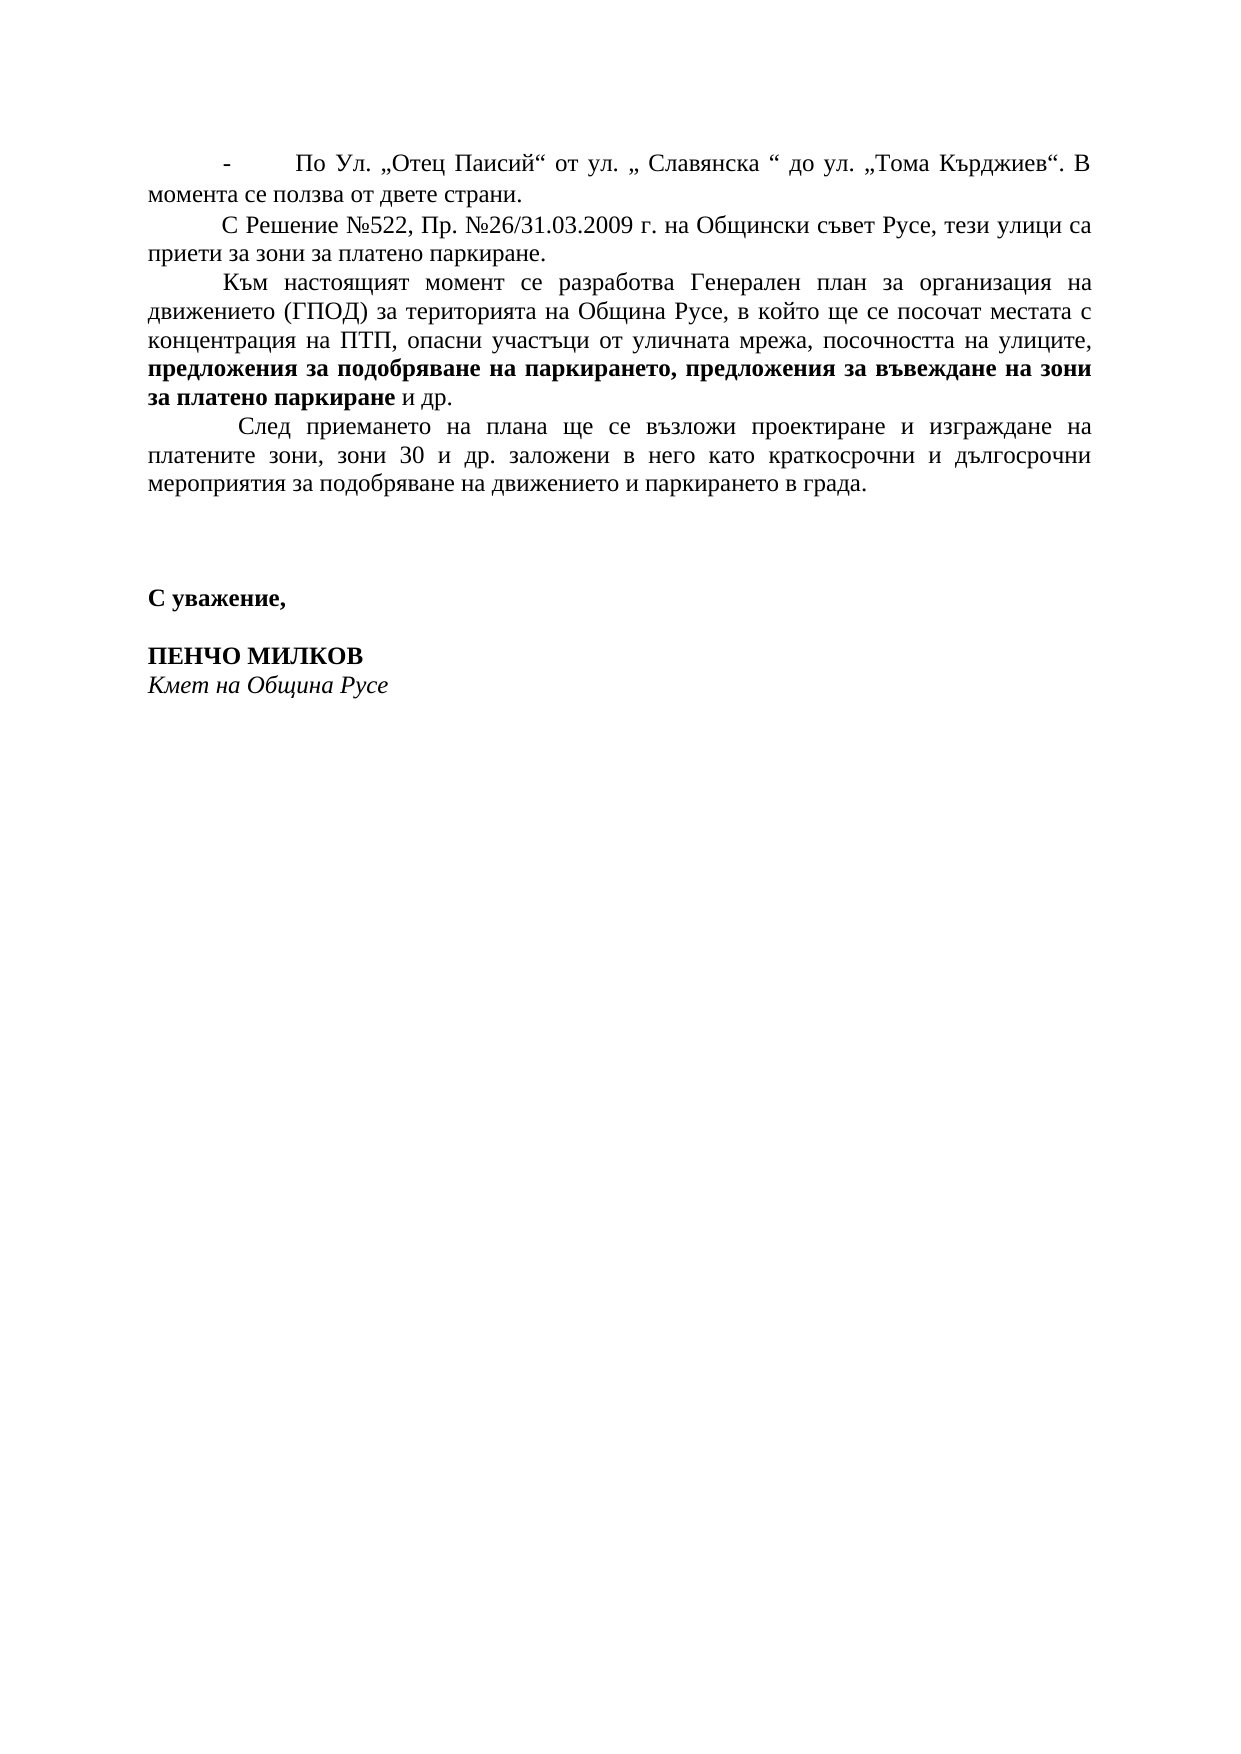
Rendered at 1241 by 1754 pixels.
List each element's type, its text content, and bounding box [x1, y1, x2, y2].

text Към настоящият момент се разработва Генерален план за организация на движението (ГПОД) за територията на Община Русе, в който ще се посочат местата с концентрация на ПТП, опасни участъци от уличната мрежа, посочността на улиците, предложения за подобряване на паркирането, предложения за въвеждане на зони за платено паркиране и др. [148, 267, 1093, 411]
list По Ул. „Отец Паисий“ от ул. „ Славянска “ до ул. „Тома Кърджиев“. В момента се ползва от двете страни. [148, 148, 1093, 207]
text След приемането на плана ще се възложи проектиране и изграждане на платените зони, зони 30 и др. заложени в него като краткосрочни и дългосрочни мероприятия за подобряване на движението и паркирането в града. [148, 411, 1093, 497]
text С Решение №522, Пр. №26/31.03.2009 г. на Общински съвет Русе, тези улици са приети за зони за платено паркиране. [148, 210, 1093, 267]
text С уважение, [148, 583, 1104, 612]
text Кмет на Община Русе [148, 670, 1104, 698]
text ПЕНЧО МИЛКОВ [148, 641, 1104, 670]
